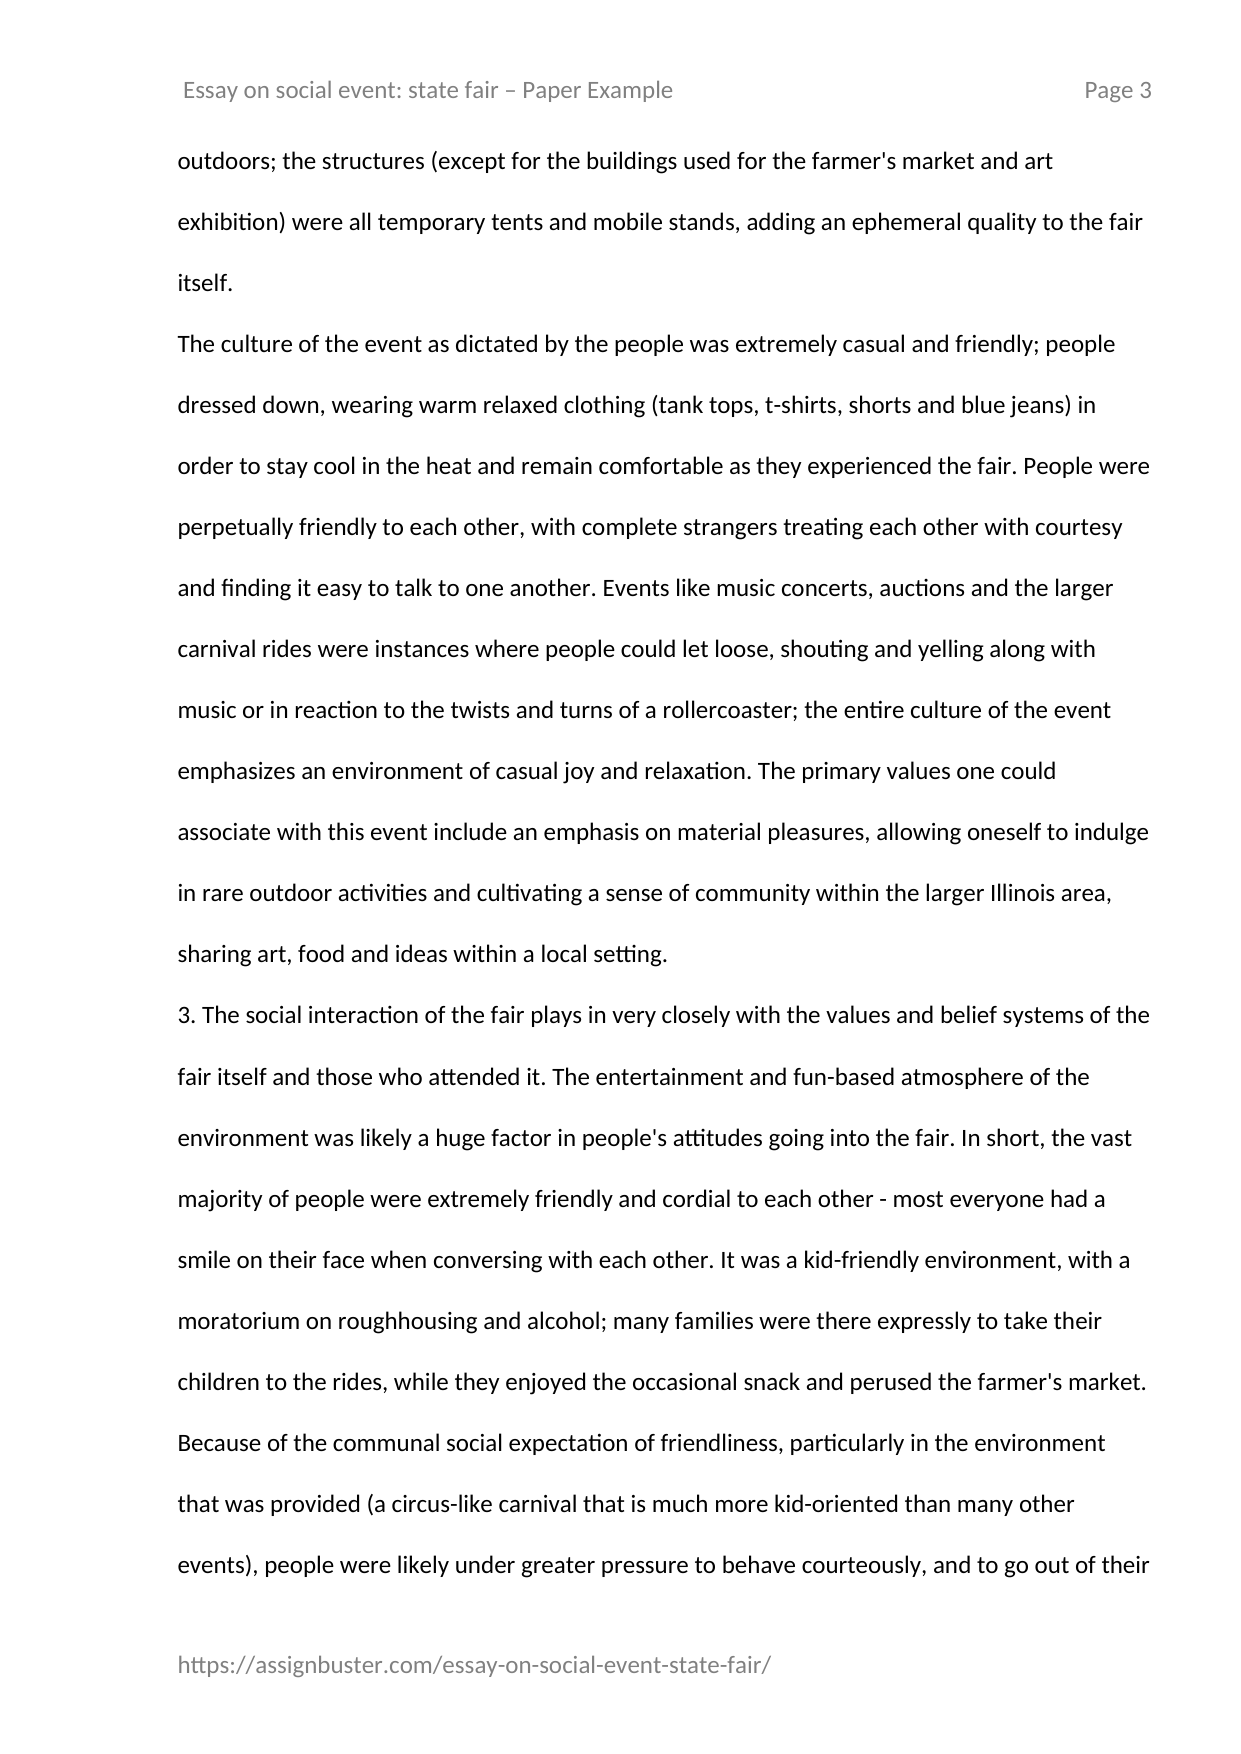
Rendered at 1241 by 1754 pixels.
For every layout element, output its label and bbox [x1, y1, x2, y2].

text [177, 145, 1152, 1579]
